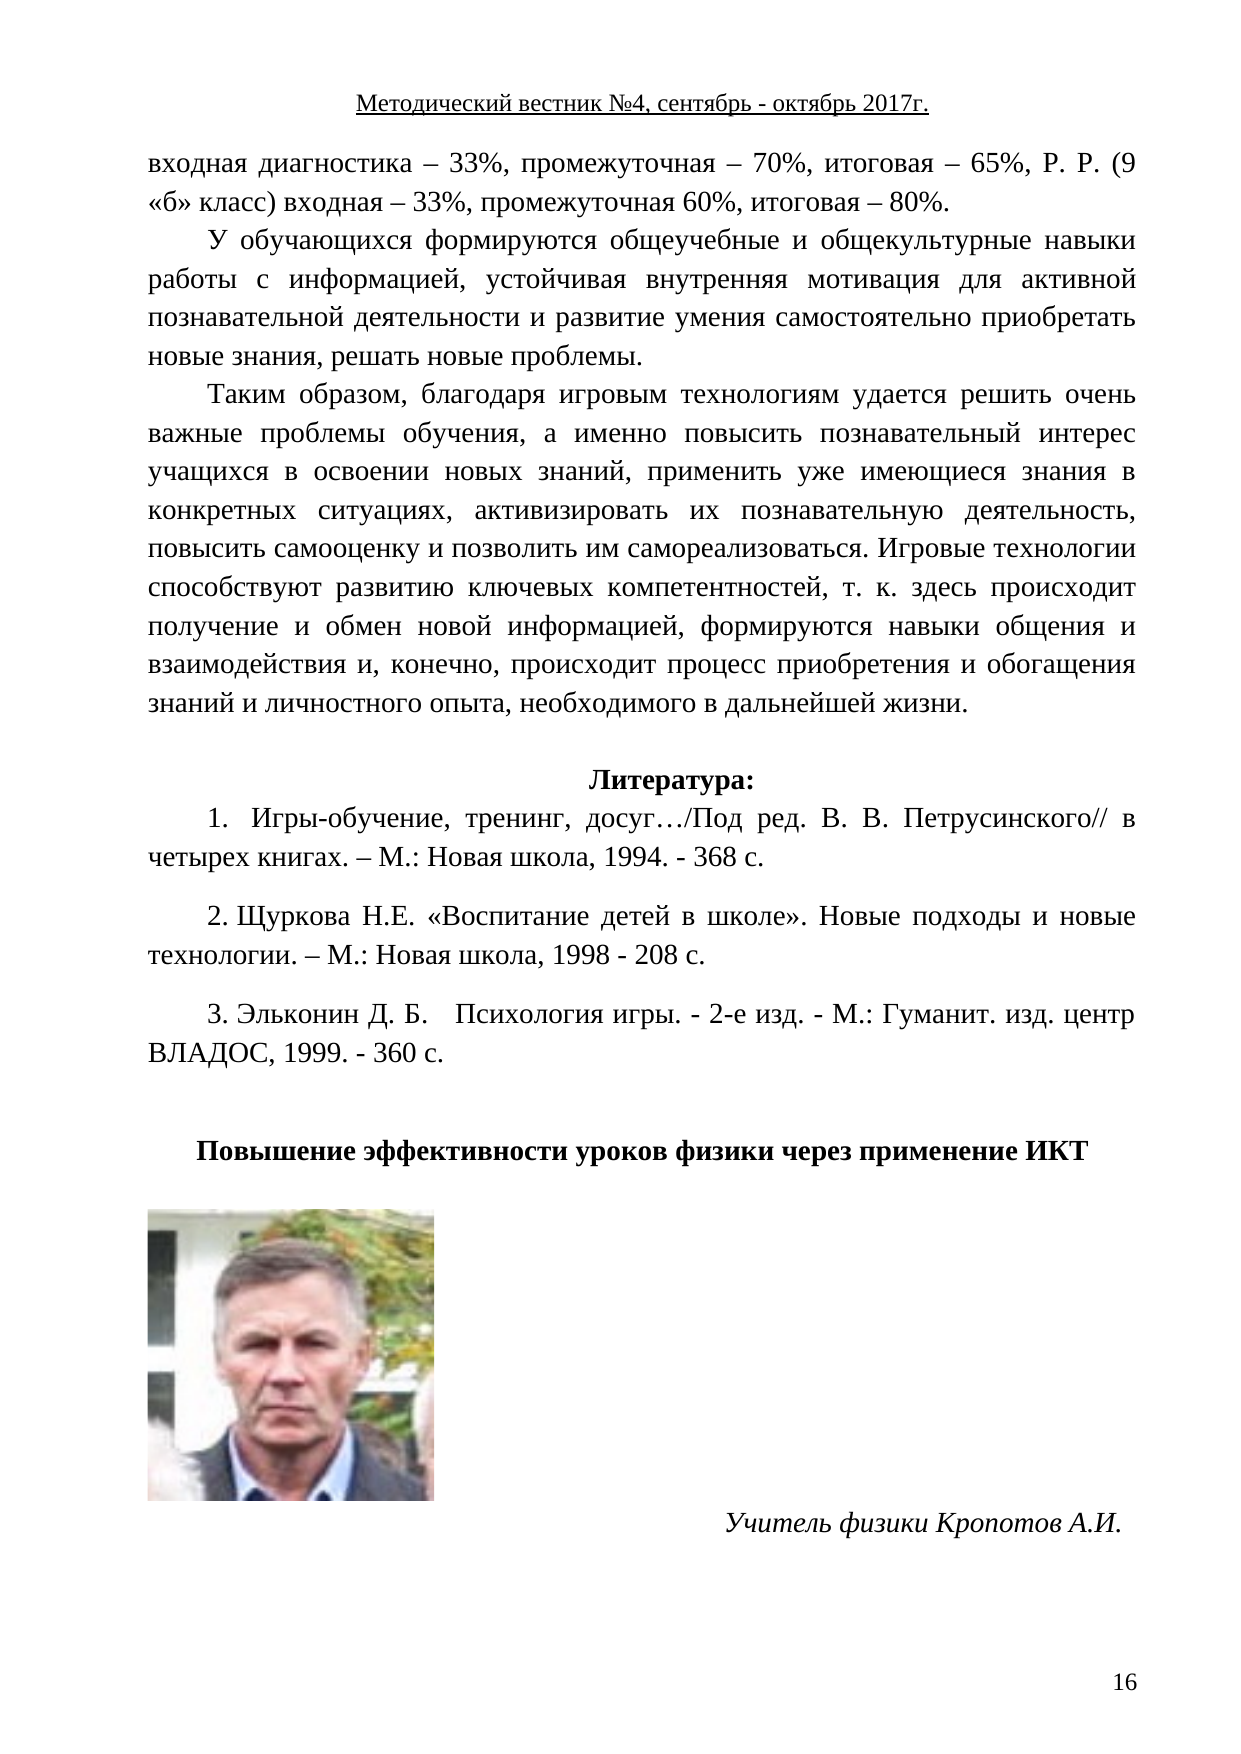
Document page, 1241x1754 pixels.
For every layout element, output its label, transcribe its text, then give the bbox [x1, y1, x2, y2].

text У обучающихся формируются общеучебные и общекультурные навыки работы с информацией, устойчивая внутренняя мотивация для активной познавательной деятельности и развитие умения самостоятельно приобретать новые знания, решать новые проблемы. [148, 222, 1137, 371]
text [148, 145, 1137, 217]
list Игры-обучение, тренинг, досуг…/Под ред. В. В. Петрусинского// в четырех книгах. – М.: Новая школа, 1994. - 368 с. [148, 800, 1137, 872]
text Повышение эффективности уроков физики через применение ИКТ [148, 1133, 1137, 1166]
list Эльконин Д. Б. Психология игры. - 2-е изд. - М.: Гуманит. изд. центр ВЛАДОС, 1999. - 360 с. [148, 996, 1137, 1068]
text Таким образом, благодаря игровым технологиям удается решить очень важные проблемы обучения, а именно повысить познавательный интерес учащихся в освоении новых знаний, применить уже имеющиеся знания в конкретных ситуациях, активизировать их познавательную деятельность, повысить самооценку и позволить им самореализоваться. Игровые технологии способствуют развитию ключевых компетентностей, т. к. здесь происходит получение и обмен новой информацией, формируются навыки общения и взаимодействия и, конечно, происходит процесс приобретения и обогащения знаний и личностного опыта, необходимого в дальнейшей жизни. [148, 376, 1137, 718]
list Щуркова Н.Е. «Воспитание детей в школе». Новые подходы и новые технологии. – М.: Новая школа, 1998 - 208 с. [148, 898, 1137, 970]
text Учитель физики Кропотов А.И. [148, 1505, 1137, 1538]
text Литература: [148, 762, 1137, 795]
picture [147, 1209, 435, 1501]
